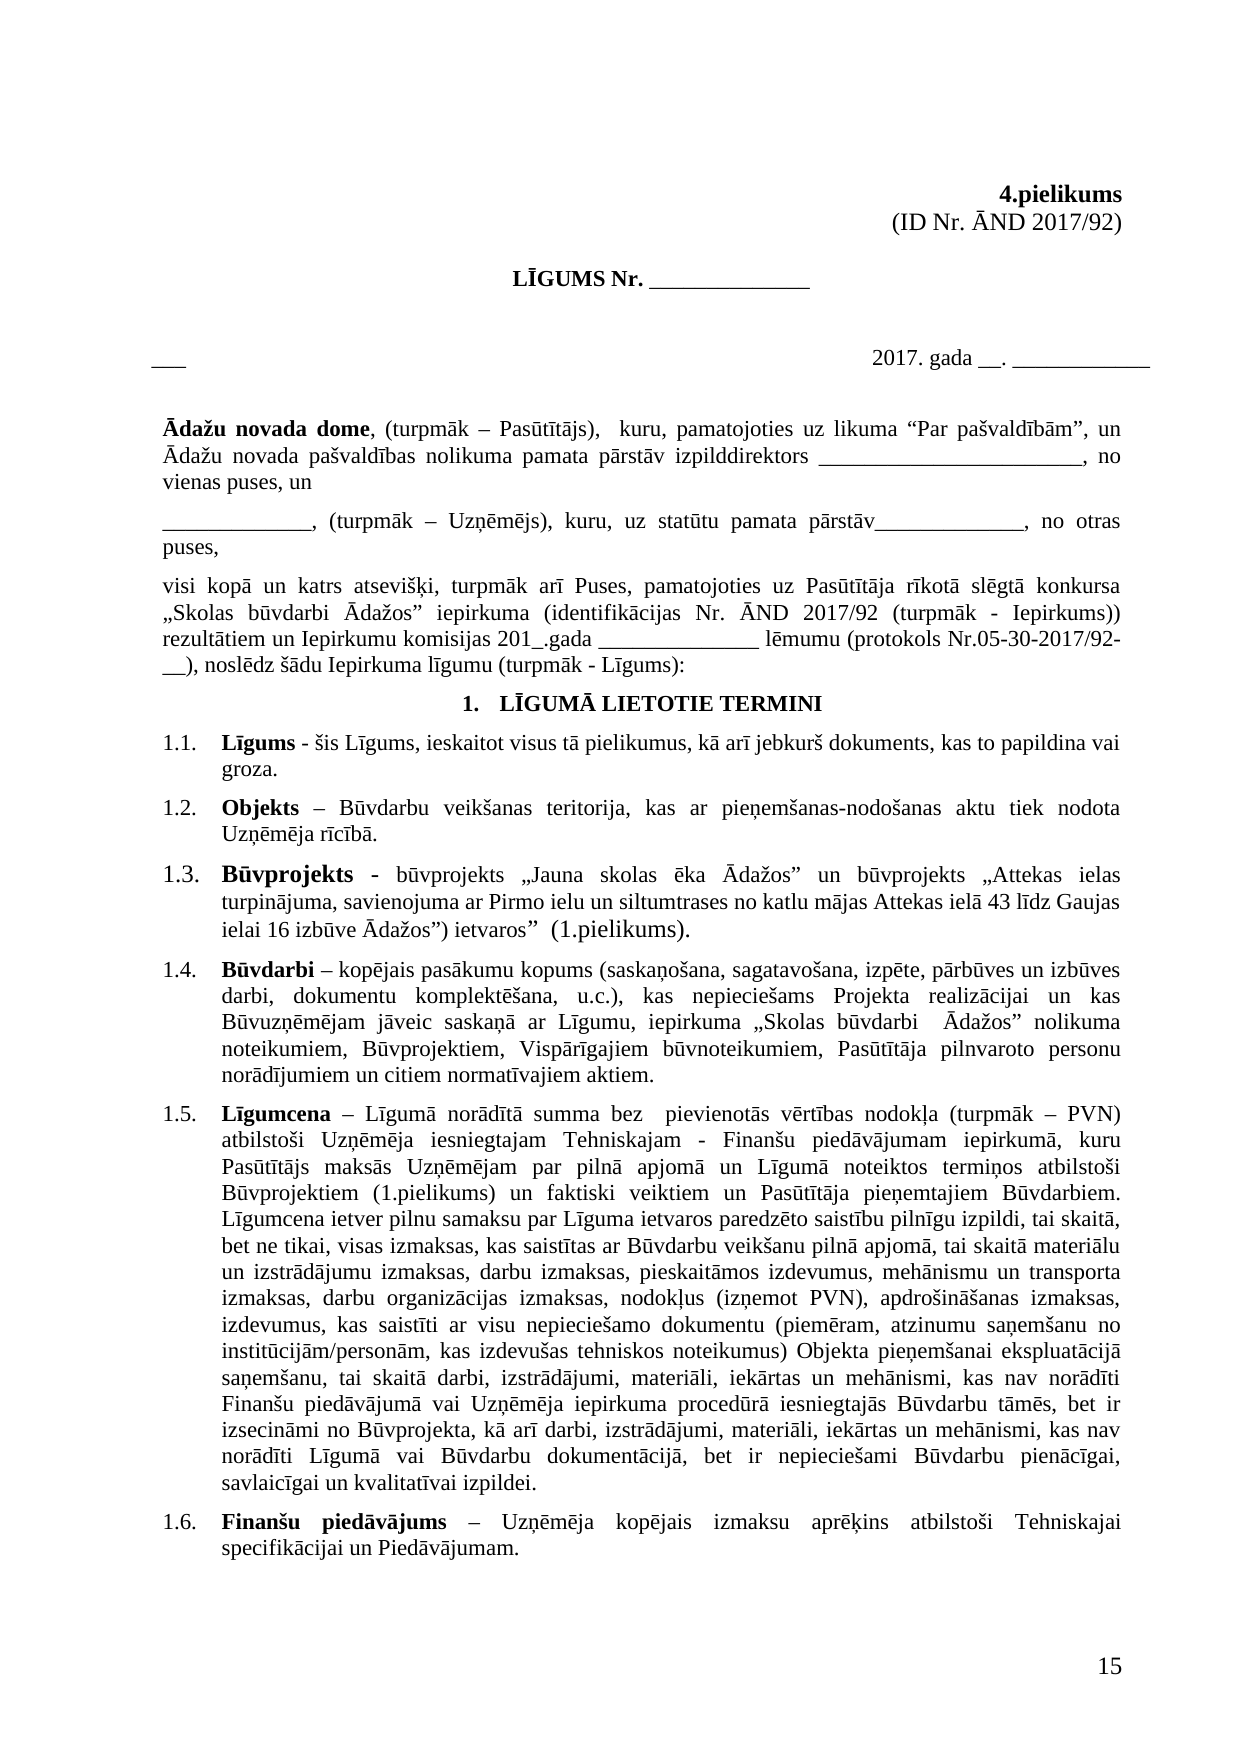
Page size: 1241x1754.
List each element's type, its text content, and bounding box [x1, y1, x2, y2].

list Līgumcena – Līgumā norādītā summa bez pievienotās vērtības nodokļa (turpmāk – PVN) atbilstoši Uzņēmēja iesniegtajam Tehniskajam - Finanšu piedāvājumam iepirkumā, kuru Pasūtītājs maksās Uzņēmējam par pilnā apjomā un Līgumā noteiktos termiņos atbilstoši Būvprojektiem (1.pielikums) un faktiski veiktiem un Pasūtītāja pieņemtajiem Būvdarbiem. Līgumcena ietver pilnu samaksu par Līguma ietvaros paredzēto saistību pilnīgu izpildi, tai skaitā, bet ne tikai, visas izmaksas, kas saistītas ar Būvdarbu veikšanu pilnā apjomā, tai skaitā materiālu un izstrādājumu izmaksas, darbu izmaksas, pieskaitāmos izdevumus, mehānismu un transporta izmaksas, darbu organizācijas izmaksas, nodokļus (izņemot PVN), apdrošināšanas izmaksas, izdevumus, kas saistīti ar visu nepieciešamo dokumentu (piemēram, atzinumu saņemšanu no institūcijām/personām, kas izdevušas tehniskos noteikumus) Objekta pieņemšanai ekspluatācijā saņemšanu, tai skaitā darbi, izstrādājumi, materiāli, iekārtas un mehānismi, kas nav norādīti Finanšu piedāvājumā vai Uzņēmēja iepirkuma procedūrā iesniegtajās Būvdarbu tāmēs, bet ir izsecināmi no Būvprojekta, kā arī darbi, izstrādājumi, materiāli, iekārtas un mehānismi, kas nav norādīti Līgumā vai Būvdarbu dokumentācijā, bet ir nepieciešami Būvdarbu pienācīgai, savlaicīgai un kvalitatīvai izpildei. [162, 1100, 1122, 1495]
list Būvdarbi – kopējais pasākumu kopums (saskaņošana, sagatavošana, izpēte, pārbūves un izbūves darbi, dokumentu komplektēšana, u.c.), kas nepieciešams Projekta realizācijai un kas Būvuzņēmējam jāveic saskaņā ar Līgumu, iepirkuma „Skolas būvdarbi Ādažos” nolikuma noteikumiem, Būvprojektiem, Vispārīgajiem būvnoteikumiem, Pasūtītāja pilnvaroto personu norādījumiem un citiem normatīvajiem aktiem. [162, 956, 1122, 1087]
list Līgums - šis Līgums, ieskaitot visus tā pielikumus, kā arī jebkurš dokuments, kas to papildina vai groza. [162, 729, 1122, 782]
text (ID Nr. ĀND 2017/92) [162, 207, 1122, 236]
table_header ___ [140, 344, 624, 377]
text _____________, (turpmāk – Uzņēmējs), kuru, uz statūtu pamata pārstāv_____________, no otras puses, [162, 507, 1122, 560]
text 4.pielikums [237, 179, 1122, 207]
list Objekts – Būvdarbu veikšanas teritorija, kas ar pieņemšanas-nodošanas aktu tiek nodota Uzņēmēja rīcībā. [162, 794, 1122, 847]
table_header 2017. gada __. ____________ [624, 344, 1107, 377]
list Finanšu piedāvājums – Uzņēmēja kopējais izmaksu aprēķins atbilstoši Tehniskajai specifikācijai un Piedāvājumam. [162, 1508, 1122, 1561]
list LĪGUMĀ LIETOTIE TERMINI [162, 690, 1122, 716]
list Būvprojekts - būvprojekts „Jauna skolas ēka Ādažos” un būvprojekts „Attekas ielas turpinājuma, savienojuma ar Pirmo ielu un siltumtrases no katlu mājas Attekas ielā 43 līdz Gaujas ielai 16 izbūve Ādažos”) ietvaros” (1.pielikums). [162, 859, 1122, 943]
text LĪGUMS Nr. ______________ [162, 265, 1159, 291]
text visi kopā un katrs atsevišķi, turpmāk arī Puses, pamatojoties uz Pasūtītāja rīkotā slēgtā konkursa „Skolas būvdarbi Ādažos” iepirkuma (identifikācijas Nr. ĀND 2017/92 (turpmāk - Iepirkums)) rezultātiem un Iepirkumu komisijas 201_.gada ______________ lēmumu (protokols Nr.05-30-2017/92-__), noslēdz šādu Iepirkuma līgumu (turpmāk - Līgums): [162, 572, 1122, 678]
text Ādažu novada dome, (turpmāk – Pasūtītājs), kuru, pamatojoties uz likuma “Par pašvaldībām”, un Ādažu novada pašvaldības nolikuma pamata pārstāv izpilddirektors _______________________, no vienas puses, un [162, 415, 1122, 494]
